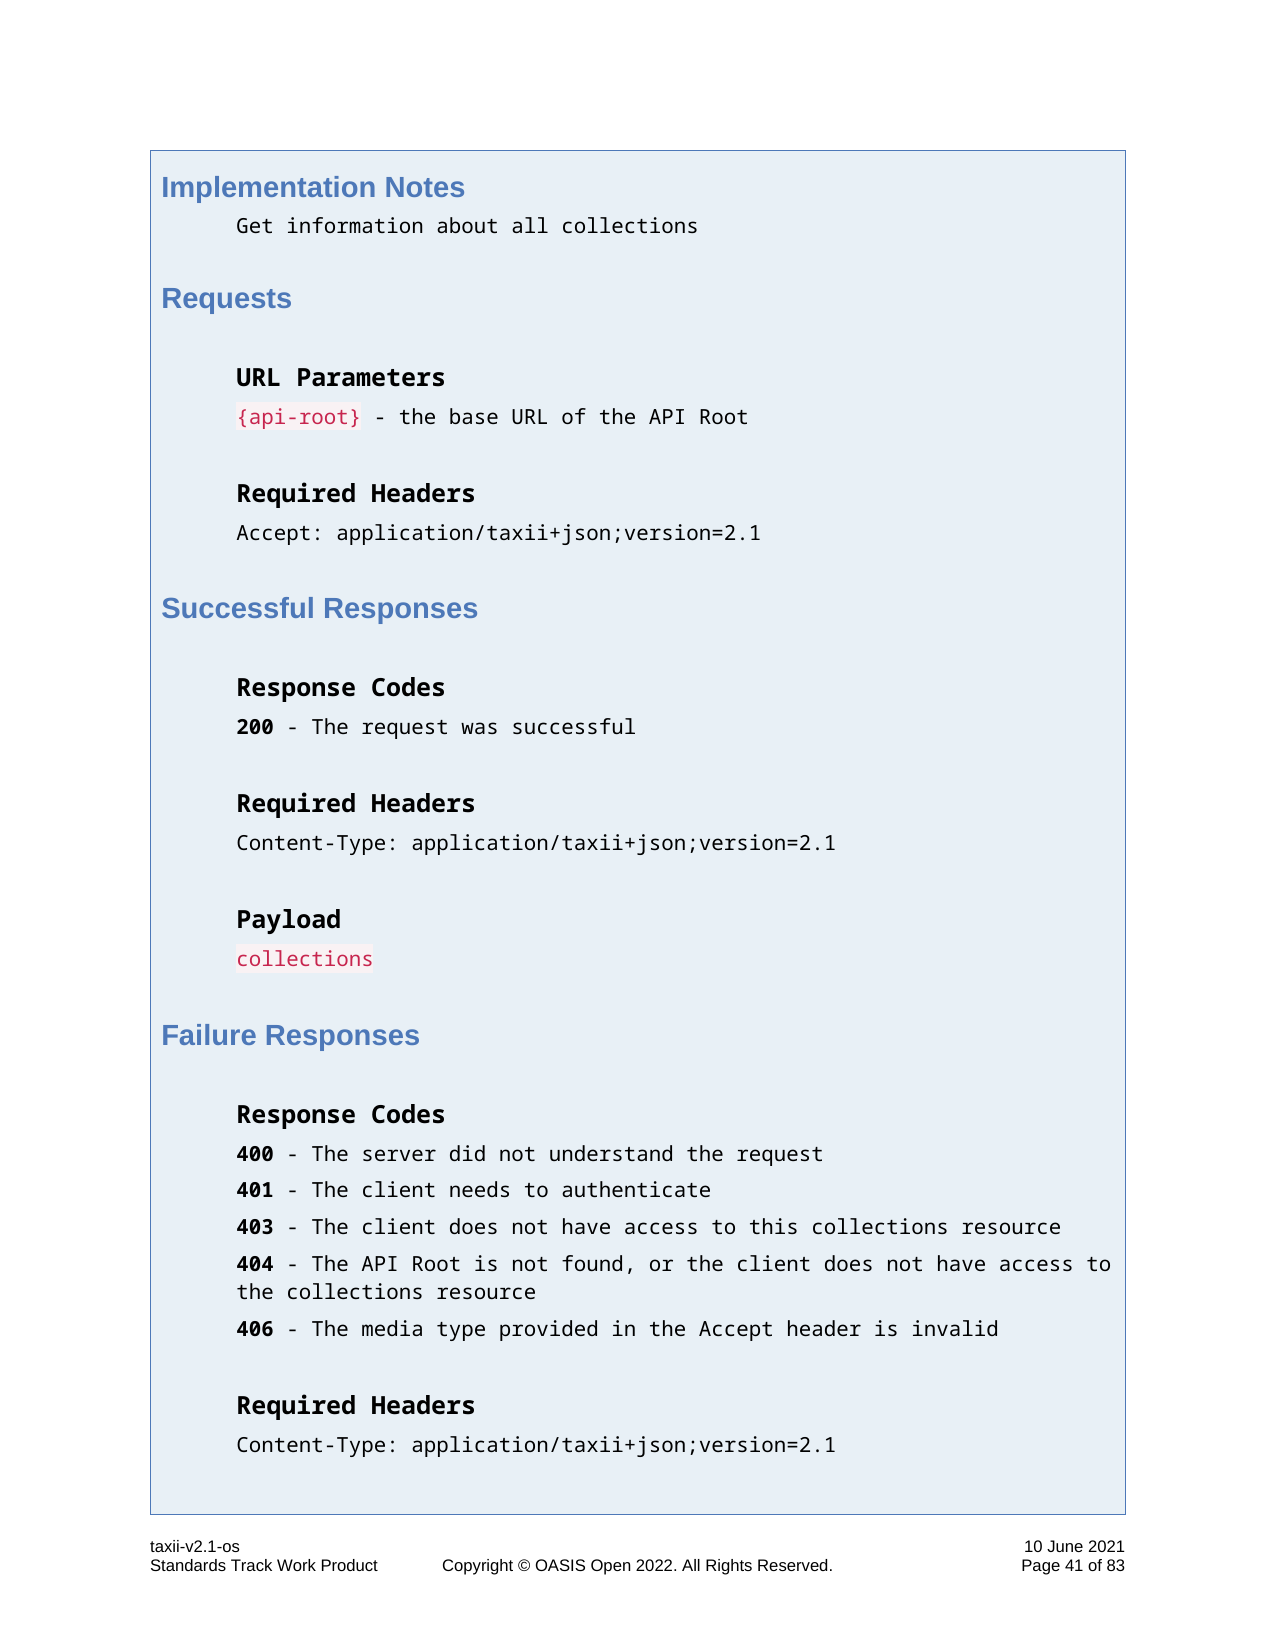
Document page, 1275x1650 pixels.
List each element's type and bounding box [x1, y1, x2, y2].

table_cell [151, 151, 1125, 1514]
